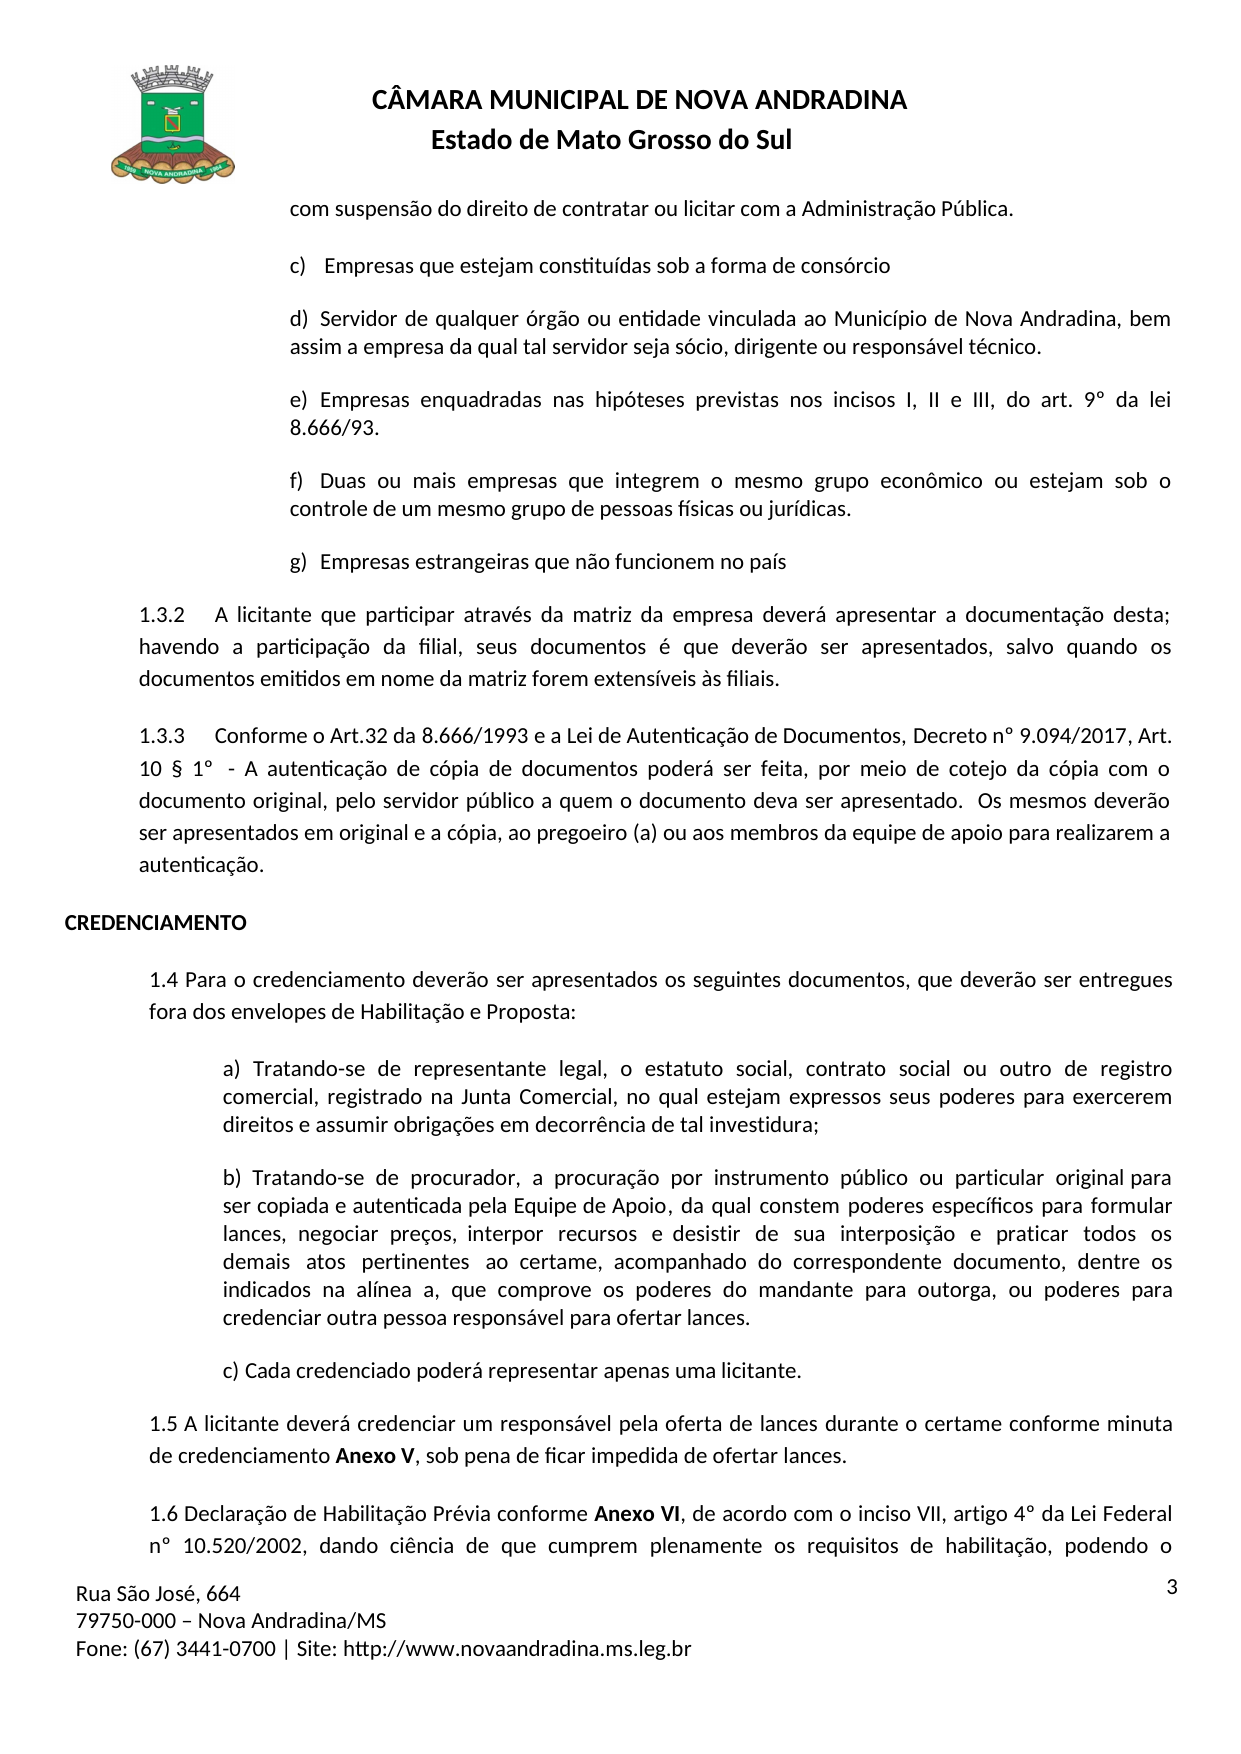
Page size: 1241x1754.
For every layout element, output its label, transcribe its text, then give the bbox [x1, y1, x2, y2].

picture [111, 65, 235, 184]
list Conforme o Art.32 da 8.666/1993 e a Lei de Autenticação de Documentos, Decreto nº 9.094/2017, Art. 10 § 1º - A autenticação de cópia de documentos poderá ser feita, por meio de cotejo da cópia com o documento original, pelo servidor público a quem o documento deva ser apresentado. Os mesmos deverão ser apresentados em original e a cópia, ao pregoeiro (a) ou aos membros da equipe de apoio para realizarem a autenticação. [138, 722, 1173, 878]
list Tratando-se de representante legal, o estatuto social, contrato social ou outro de registro comercial, registrado na Junta Comercial, no qual estejam expressos seus poderes para exercerem direitos e assumir obrigações em decorrência de tal investidura; [223, 1054, 1173, 1138]
list Tratando-se de procurador, a procuração por instrumento público ou particular original para ser copiada e autenticada pela Equipe de Apoio, da qual constem poderes específicos para formular lances, negociar preços, interpor recursos e desistir de sua interposição e praticar todos os demais atos pertinentes ao certame, acompanhado do correspondente documento, dentre os indicados na alínea a, que comprove os poderes do mandante para outorga, ou poderes para credenciar outra pessoa responsável para ofertar lances. [223, 1163, 1173, 1331]
list A licitante deverá credenciar um responsável pela oferta de lances durante o certame conforme minuta de credenciamento Anexo V, sob pena de ficar impedida de ofertar lances. [149, 1409, 1173, 1469]
list Empresas enquadradas nas hipóteses previstas nos incisos I, II e III, do art. 9º da lei 8.666/93. [289, 385, 1173, 441]
list A licitante que participar através da matriz da empresa deverá apresentar a documentação desta; havendo a participação da filial, seus documentos é que deverão ser apresentados, salvo quando os documentos emitidos em nome da matriz forem extensíveis às filiais. [138, 600, 1173, 692]
list Para o credenciamento deverão ser apresentados os seguintes documentos, que deverão ser entregues fora dos envelopes de Habilitação e Proposta: [149, 965, 1173, 1025]
list Servidor de qualquer órgão ou entidade vinculada ao Município de Nova Andradina, bem assim a empresa da qual tal servidor seja sócio, dirigente ou responsável técnico. [289, 304, 1173, 360]
list Cada credenciado poderá representar apenas uma licitante. [223, 1356, 1173, 1384]
text CREDENCIAMENTO [64, 908, 1173, 936]
list Empresas que estejam constituídas sob a forma de consórcio [289, 251, 1173, 279]
list Duas ou mais empresas que integrem o mesmo grupo econômico ou estejam sob o controle de um mesmo grupo de pessoas físicas ou jurídicas. [289, 466, 1173, 522]
list Empresas estrangeiras que não funcionem no país [289, 547, 1173, 575]
